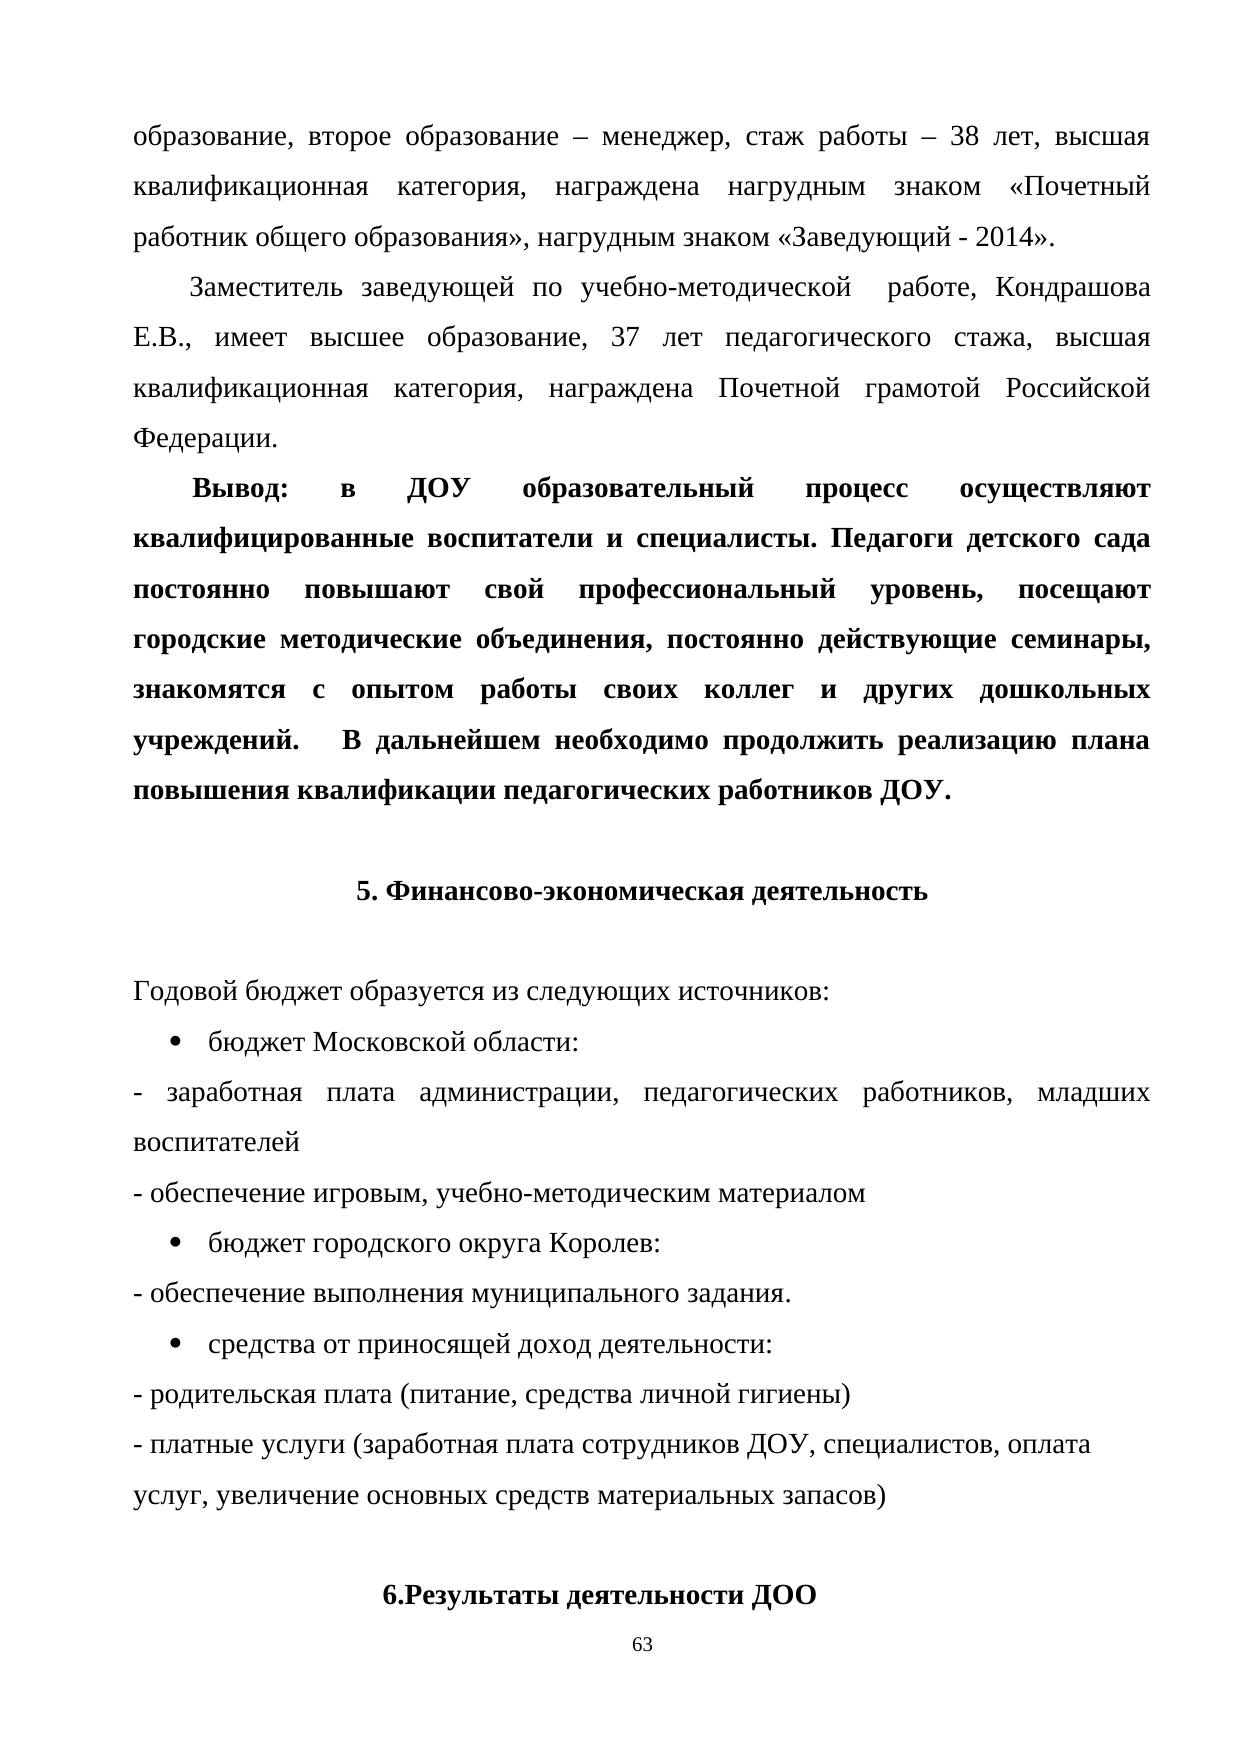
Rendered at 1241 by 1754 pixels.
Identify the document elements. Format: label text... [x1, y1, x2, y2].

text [133, 118, 1152, 252]
list средства от приносящей доход деятельности: [170, 1326, 1152, 1359]
text - платные услуги (заработная плата сотрудников ДОУ, специалистов, оплата услуг, увеличение основных средств материальных запасов) [133, 1427, 1152, 1510]
text Вывод: в ДОУ образовательный процесс осуществляют квалифицированные воспитатели и специалисты. Педагоги детского сада постоянно повышают свой профессиональный уровень, посещают городские методические объединения, постоянно действующие семинары, знакомятся с опытом работы своих коллег и других дошкольных учреждений. В дальнейшем необходимо продолжить реализацию плана повышения квалификации педагогических работников ДОУ. [133, 470, 1152, 806]
list бюджет Московской области: [170, 1024, 1152, 1057]
text 5. Финансово-экономическая деятельность [133, 873, 1152, 906]
text - заработная плата администрации, педагогических работников, младших воспитателей [133, 1074, 1152, 1158]
list 6.Результаты деятельности ДОО [215, 1577, 1152, 1611]
text - родительская плата (питание, средства личной гигиены) [133, 1376, 1152, 1410]
text Годовой бюджет образуется из следующих источников: [133, 973, 1152, 1007]
list бюджет городского округа Королев: [170, 1225, 1152, 1259]
text Заместитель заведующей по учебно-методической работе, Кондрашова Е.В., имеет высшее образование, 37 лет педагогического стажа, высшая квалификационная категория, награждена Почетной грамотой Российской Федерации. [133, 269, 1152, 453]
text - обеспечение игровым, учебно-методическим материалом [133, 1175, 1152, 1208]
text - обеспечение выполнения муниципального задания. [133, 1276, 1152, 1309]
